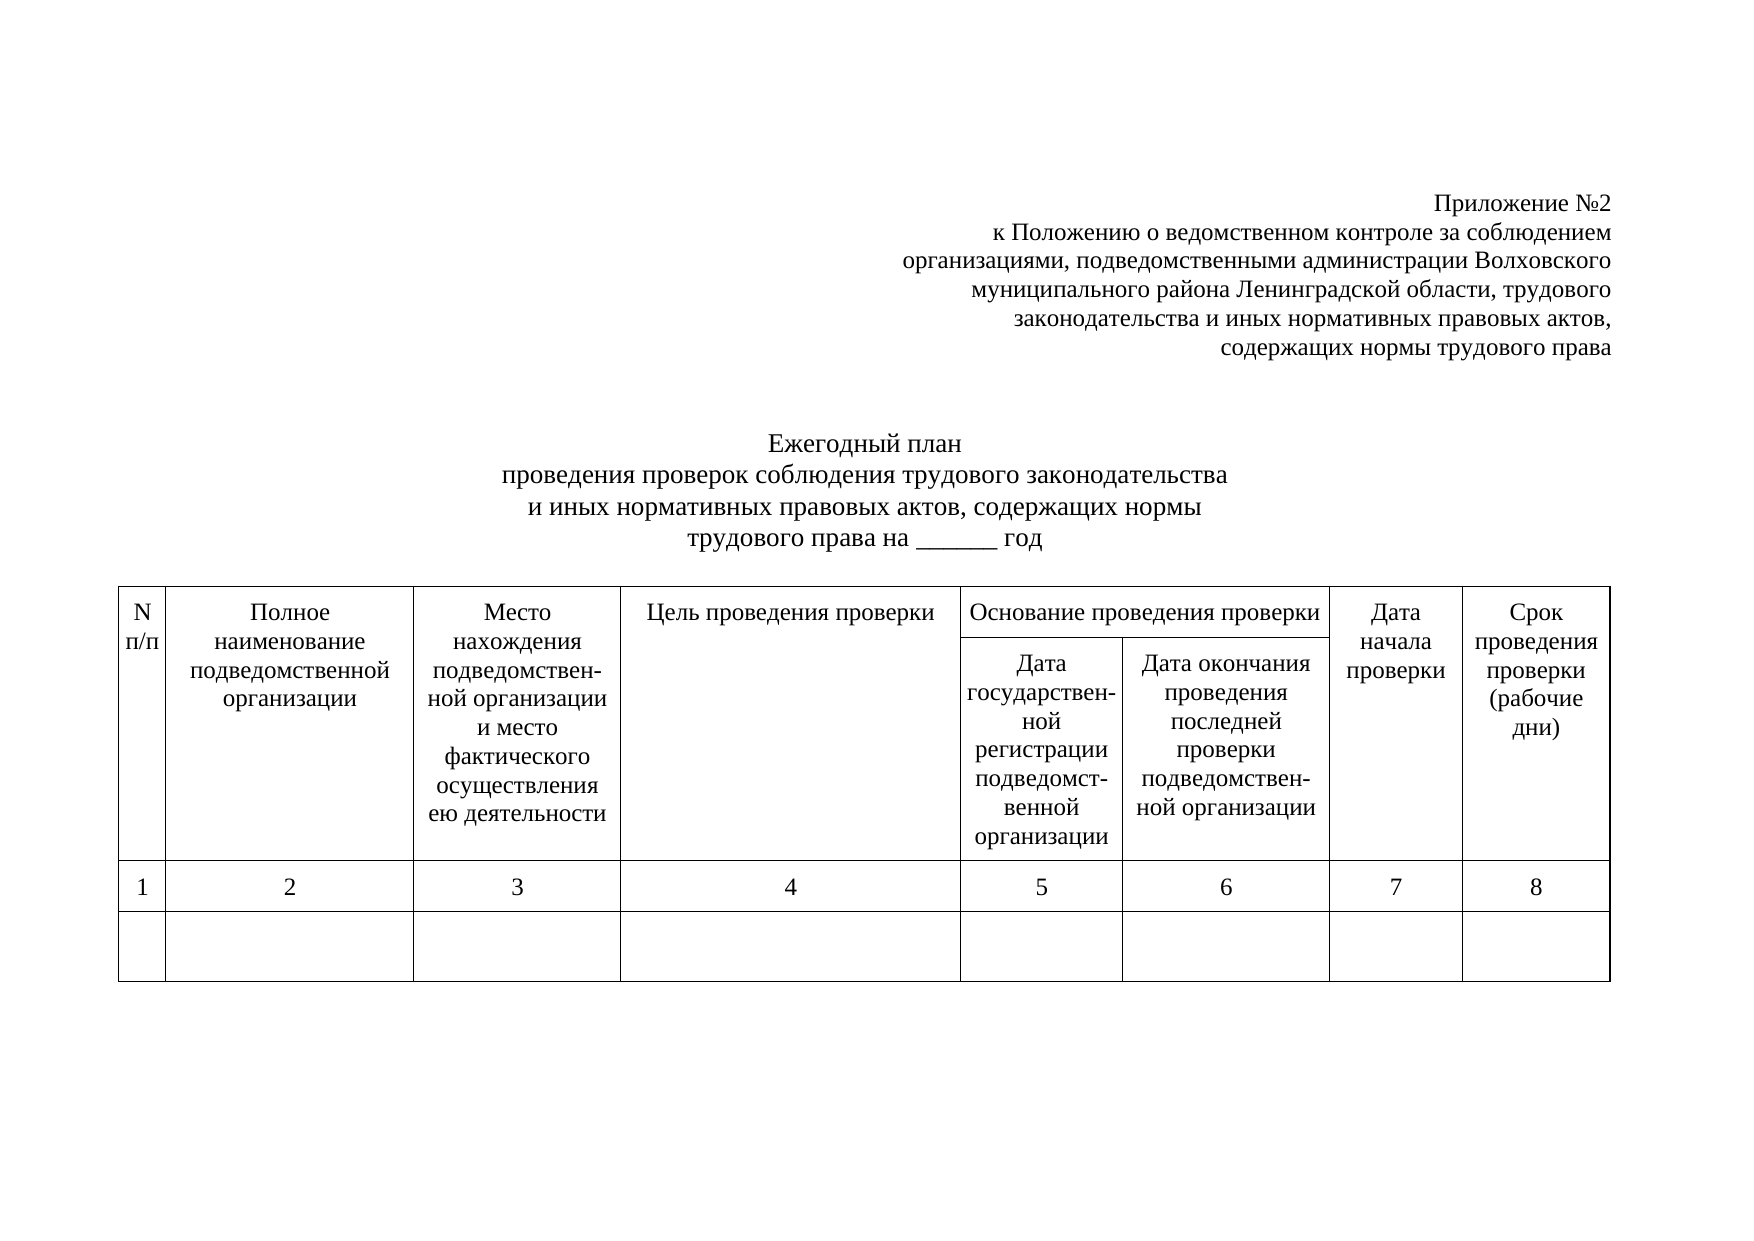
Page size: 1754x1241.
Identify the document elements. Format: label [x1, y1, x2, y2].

table_header [112, 177, 1618, 992]
